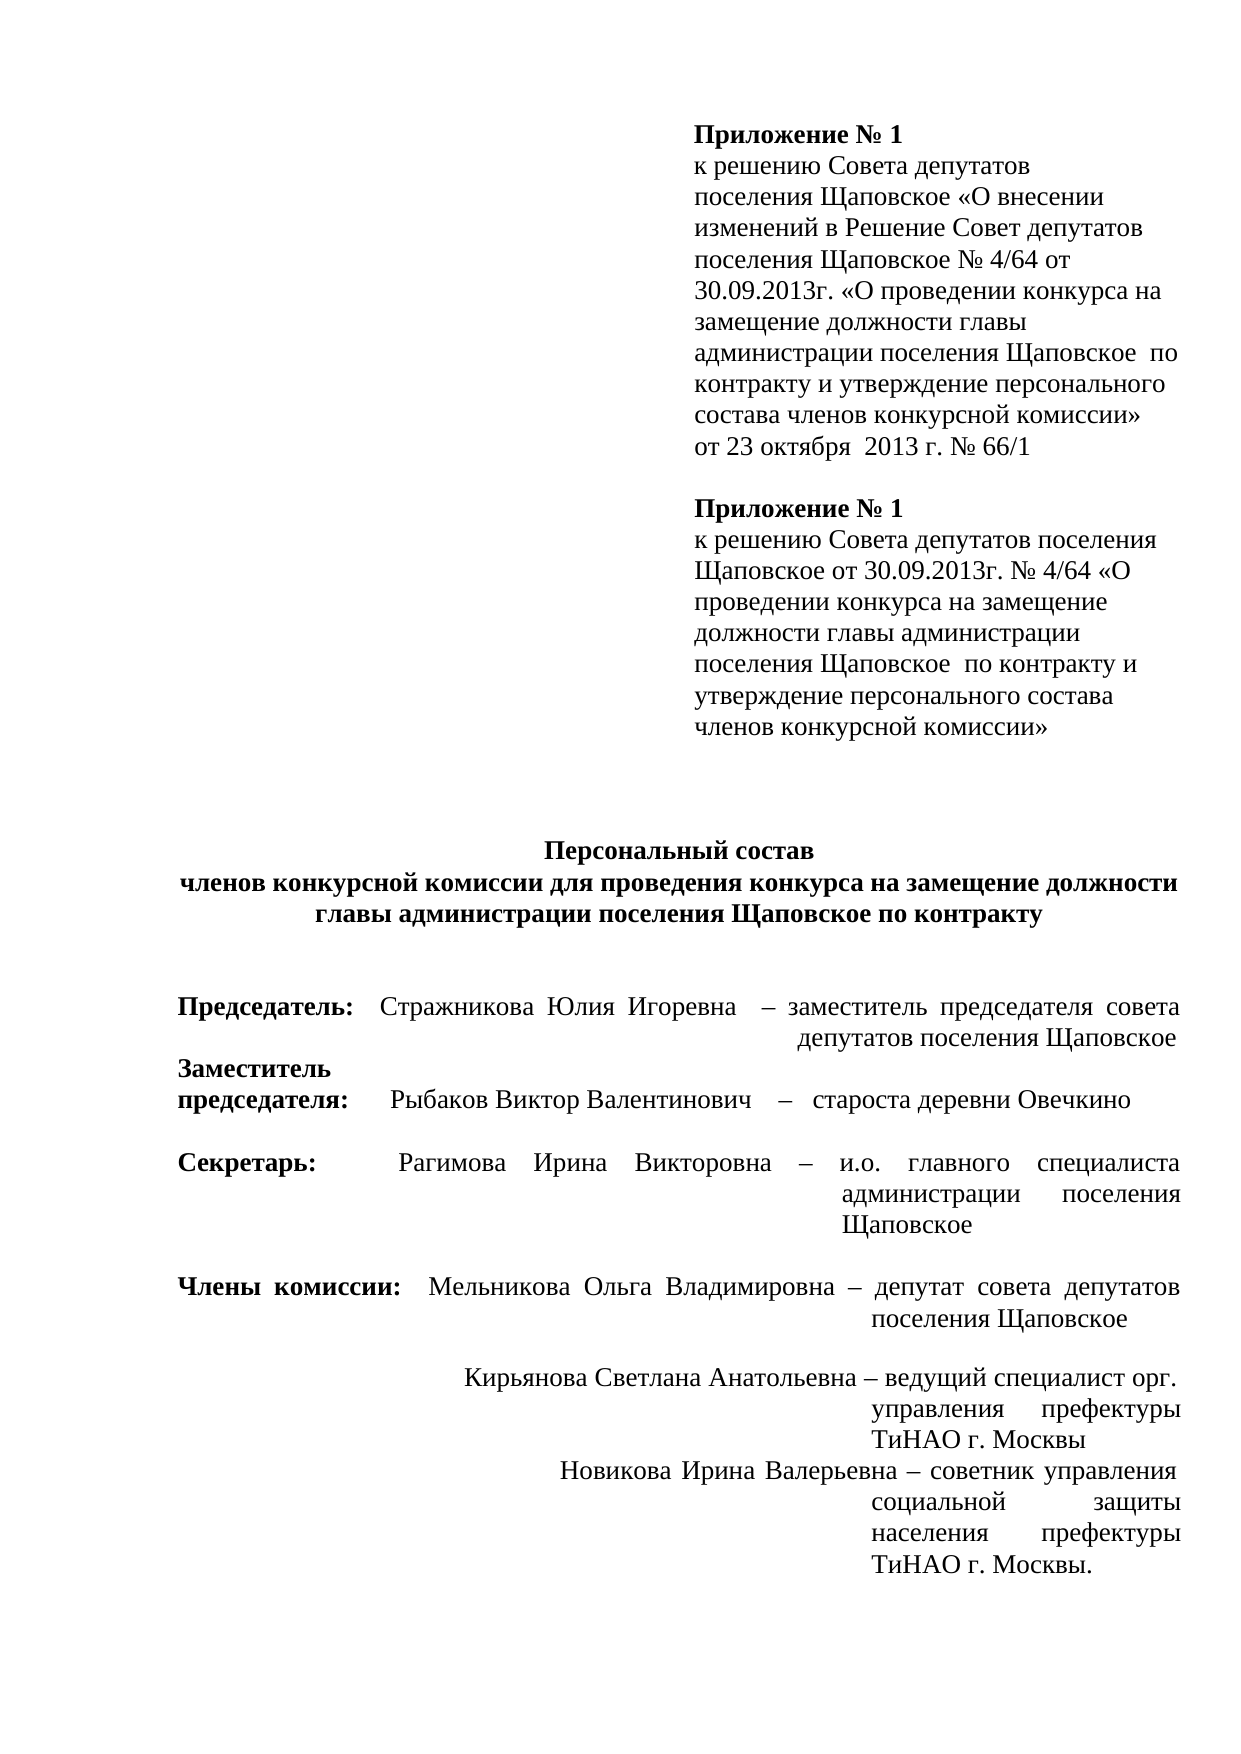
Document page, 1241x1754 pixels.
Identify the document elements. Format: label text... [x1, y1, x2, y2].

text председателя: Рыбаков Виктор Валентинович – староста деревни Овечкино [177, 1084, 1181, 1115]
text Приложение № 1 [694, 492, 1181, 523]
text к решению Совета депутатов поселения Щаповское от 30.09.2013г. № 4/64 «О проведении конкурса на замещение должности главы администрации поселения Щаповское по контракту и утверждение персонального состава членов конкурсной комиссии» [694, 523, 1181, 741]
text Секретарь: Рагимова Ирина Викторовна – и.о. главного специалиста администрации поселения Щаповское [177, 1146, 1181, 1239]
text Персональный состав [177, 834, 1181, 866]
text Новикова Ирина Валерьевна – советник управления социальной защиты населения префектуры ТиНАО г. Москвы. [177, 1454, 1181, 1579]
text Заместитель [177, 1052, 1181, 1084]
text Кирьянова Светлана Анатольевна – ведущий специалист орг. управления префектуры ТиНАО г. Москвы [177, 1361, 1181, 1454]
text к решению Совета депутатов [620, 149, 1181, 180]
text членов конкурсной комиссии для проведения конкурса на замещение должности главы администрации поселения Щаповское по контракту [177, 866, 1181, 928]
text Члены комиссии: Мельникова Ольга Владимировна – депутат совета депутатов поселения Щаповское [177, 1271, 1181, 1333]
text поселения Щаповское «О внесении изменений в Решение Совет депутатов поселения Щаповское № 4/64 от 30.09.2013г. «О проведении конкурса на замещение должности главы администрации поселения Щаповское по контракту и утверждение персонального состава членов конкурсной комиссии» от 23 октября 2013 г. № 66/1 [694, 180, 1181, 461]
text Председатель: Стражникова Юлия Игоревна – заместитель председателя совета депутатов поселения Щаповское [177, 990, 1181, 1052]
text Приложение № 1 [620, 118, 1181, 149]
